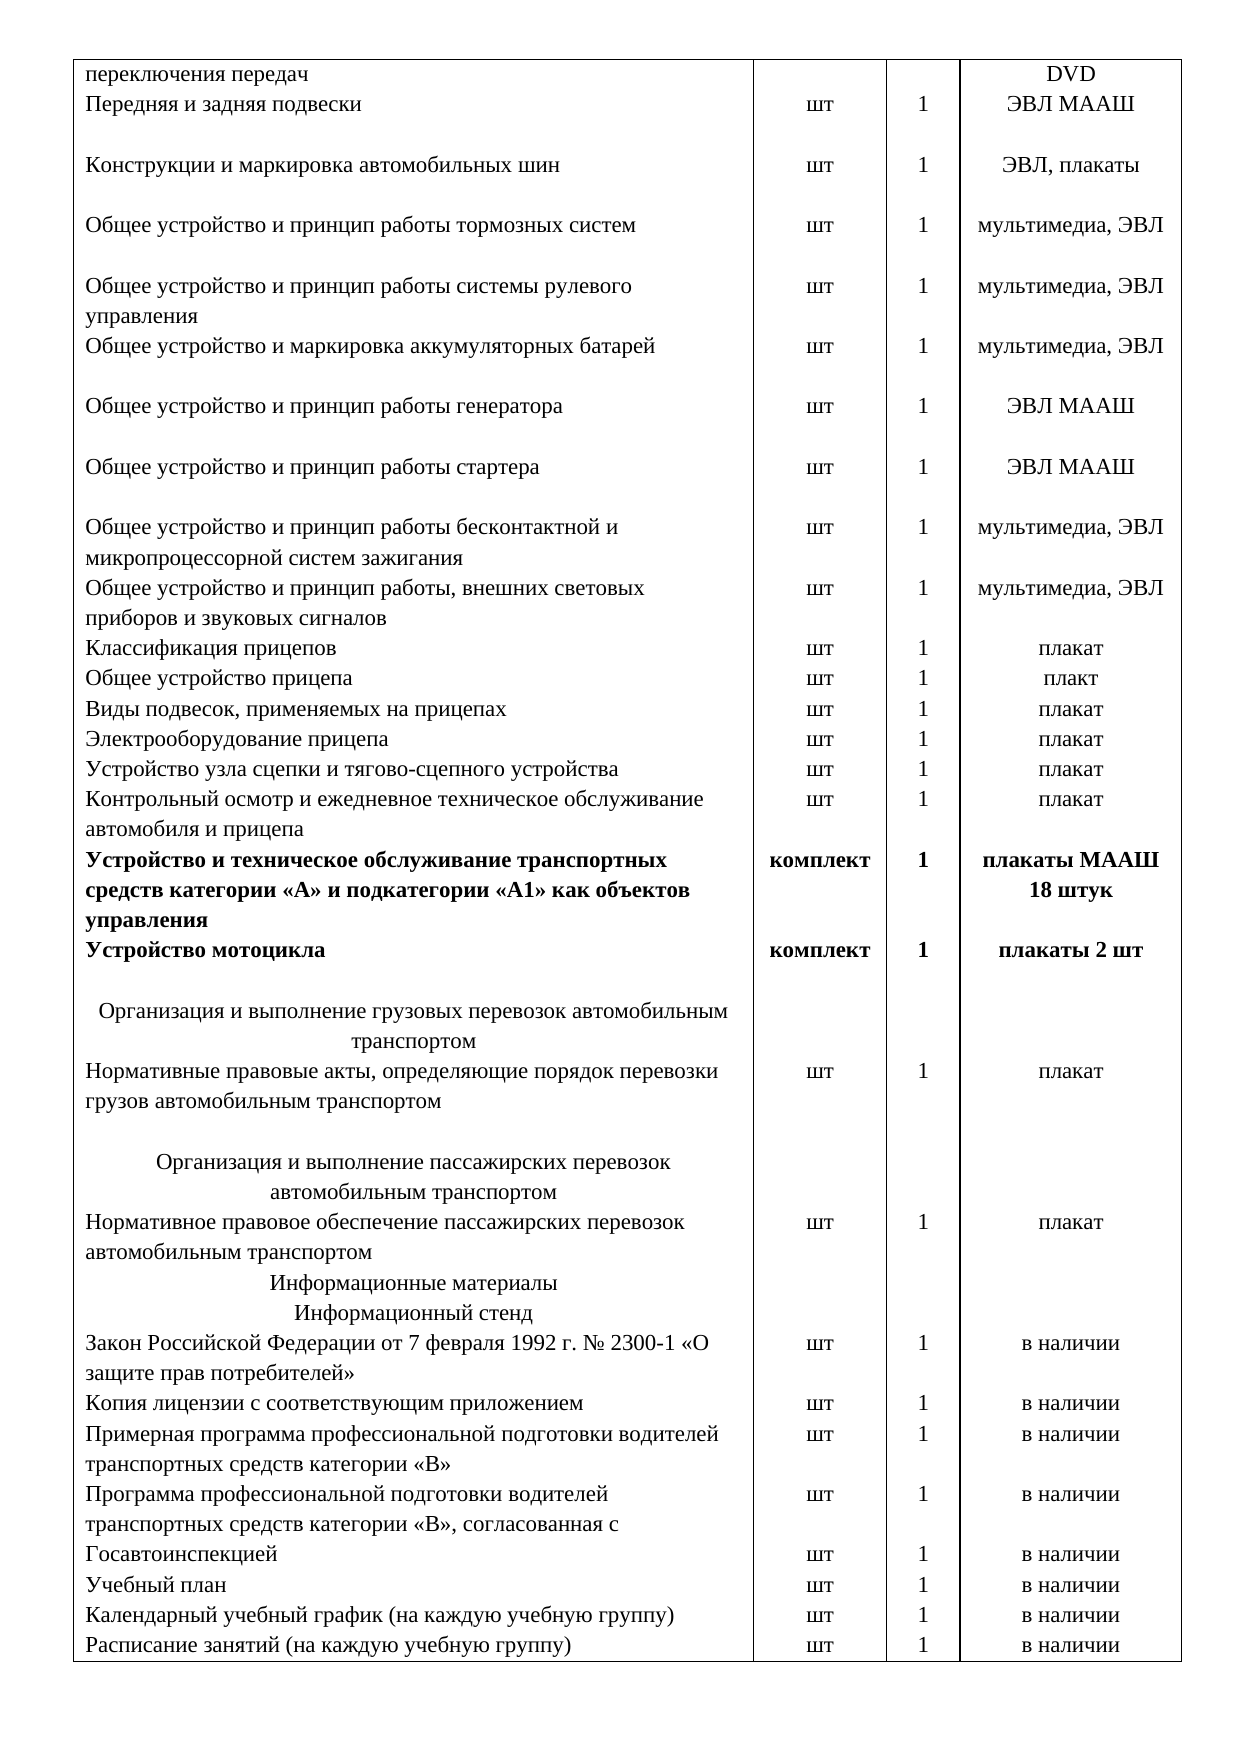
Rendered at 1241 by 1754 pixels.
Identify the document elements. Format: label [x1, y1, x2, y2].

table_cell [754, 60, 886, 1661]
table_cell [887, 60, 959, 1661]
table_cell [961, 60, 1181, 1661]
table_cell [74, 60, 753, 1661]
